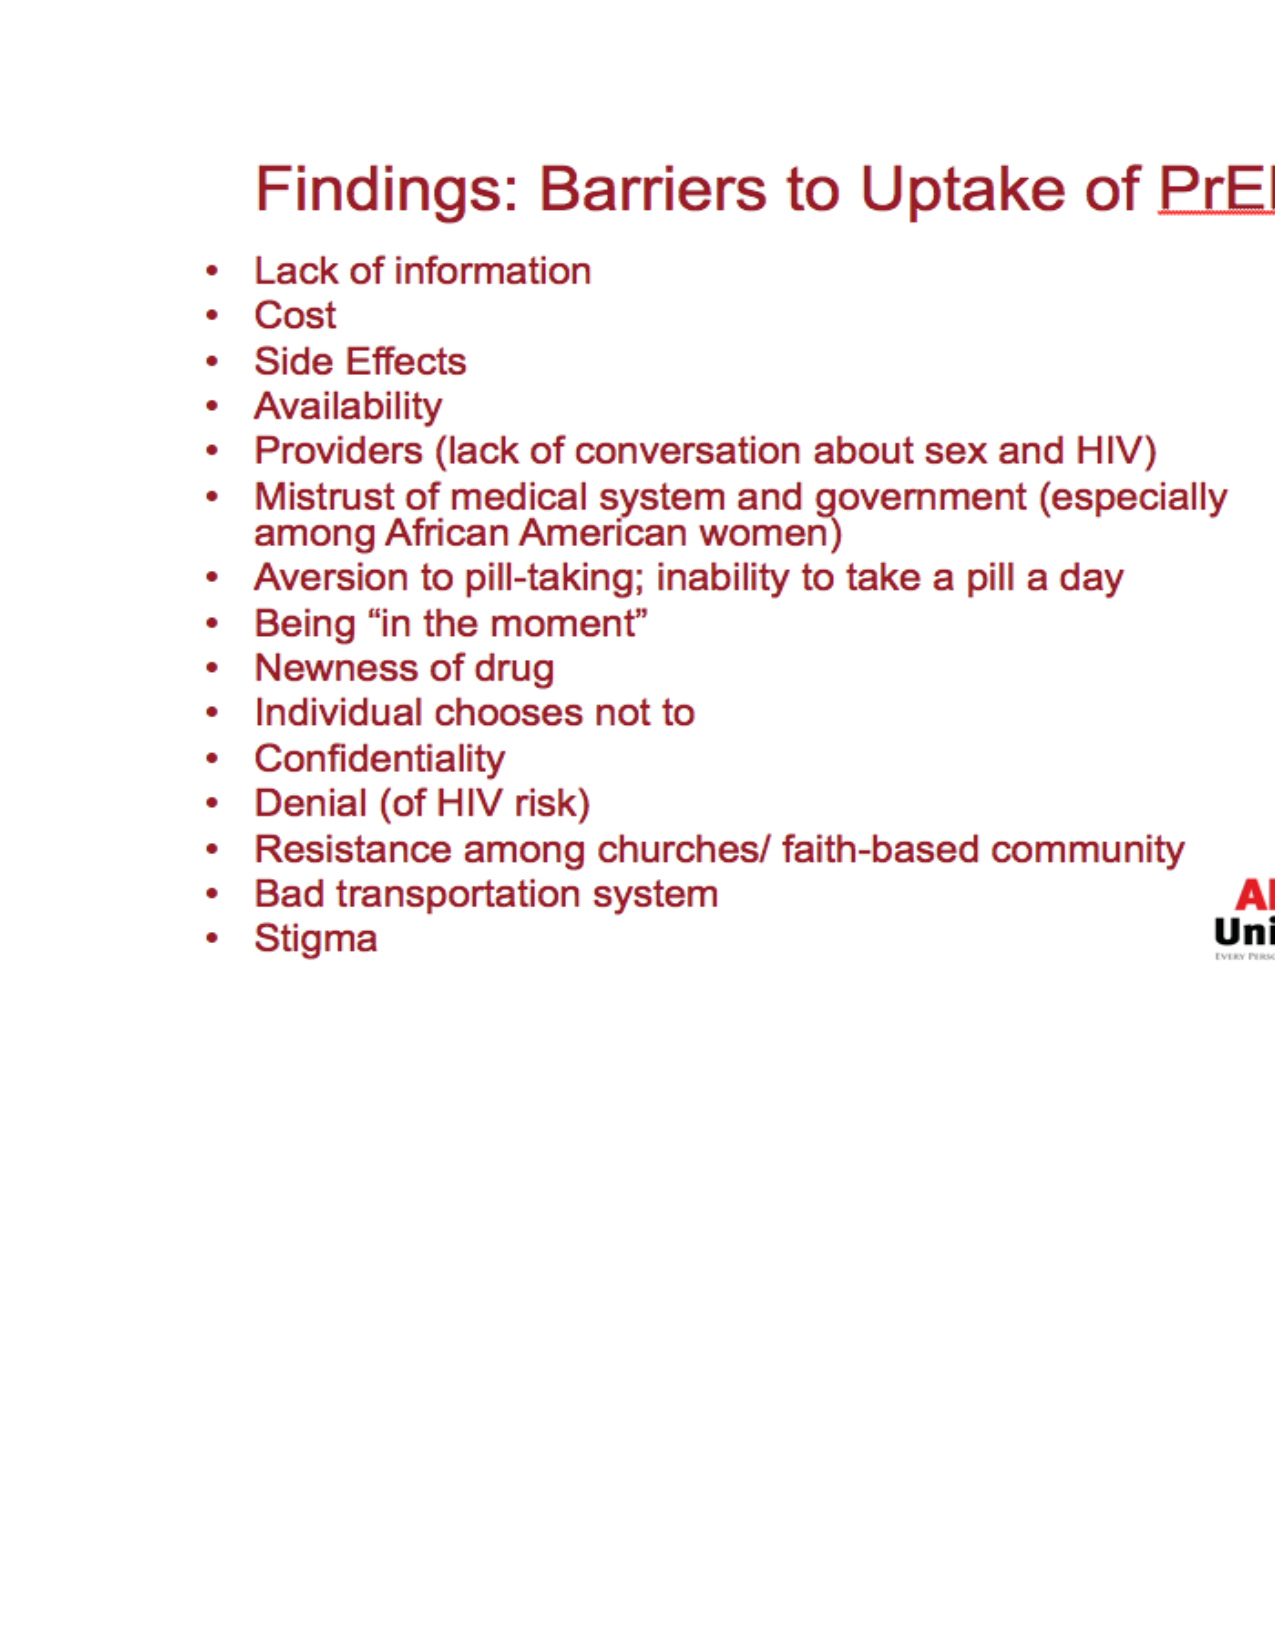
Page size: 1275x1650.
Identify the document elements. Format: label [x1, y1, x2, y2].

picture [187, 150, 1275, 967]
